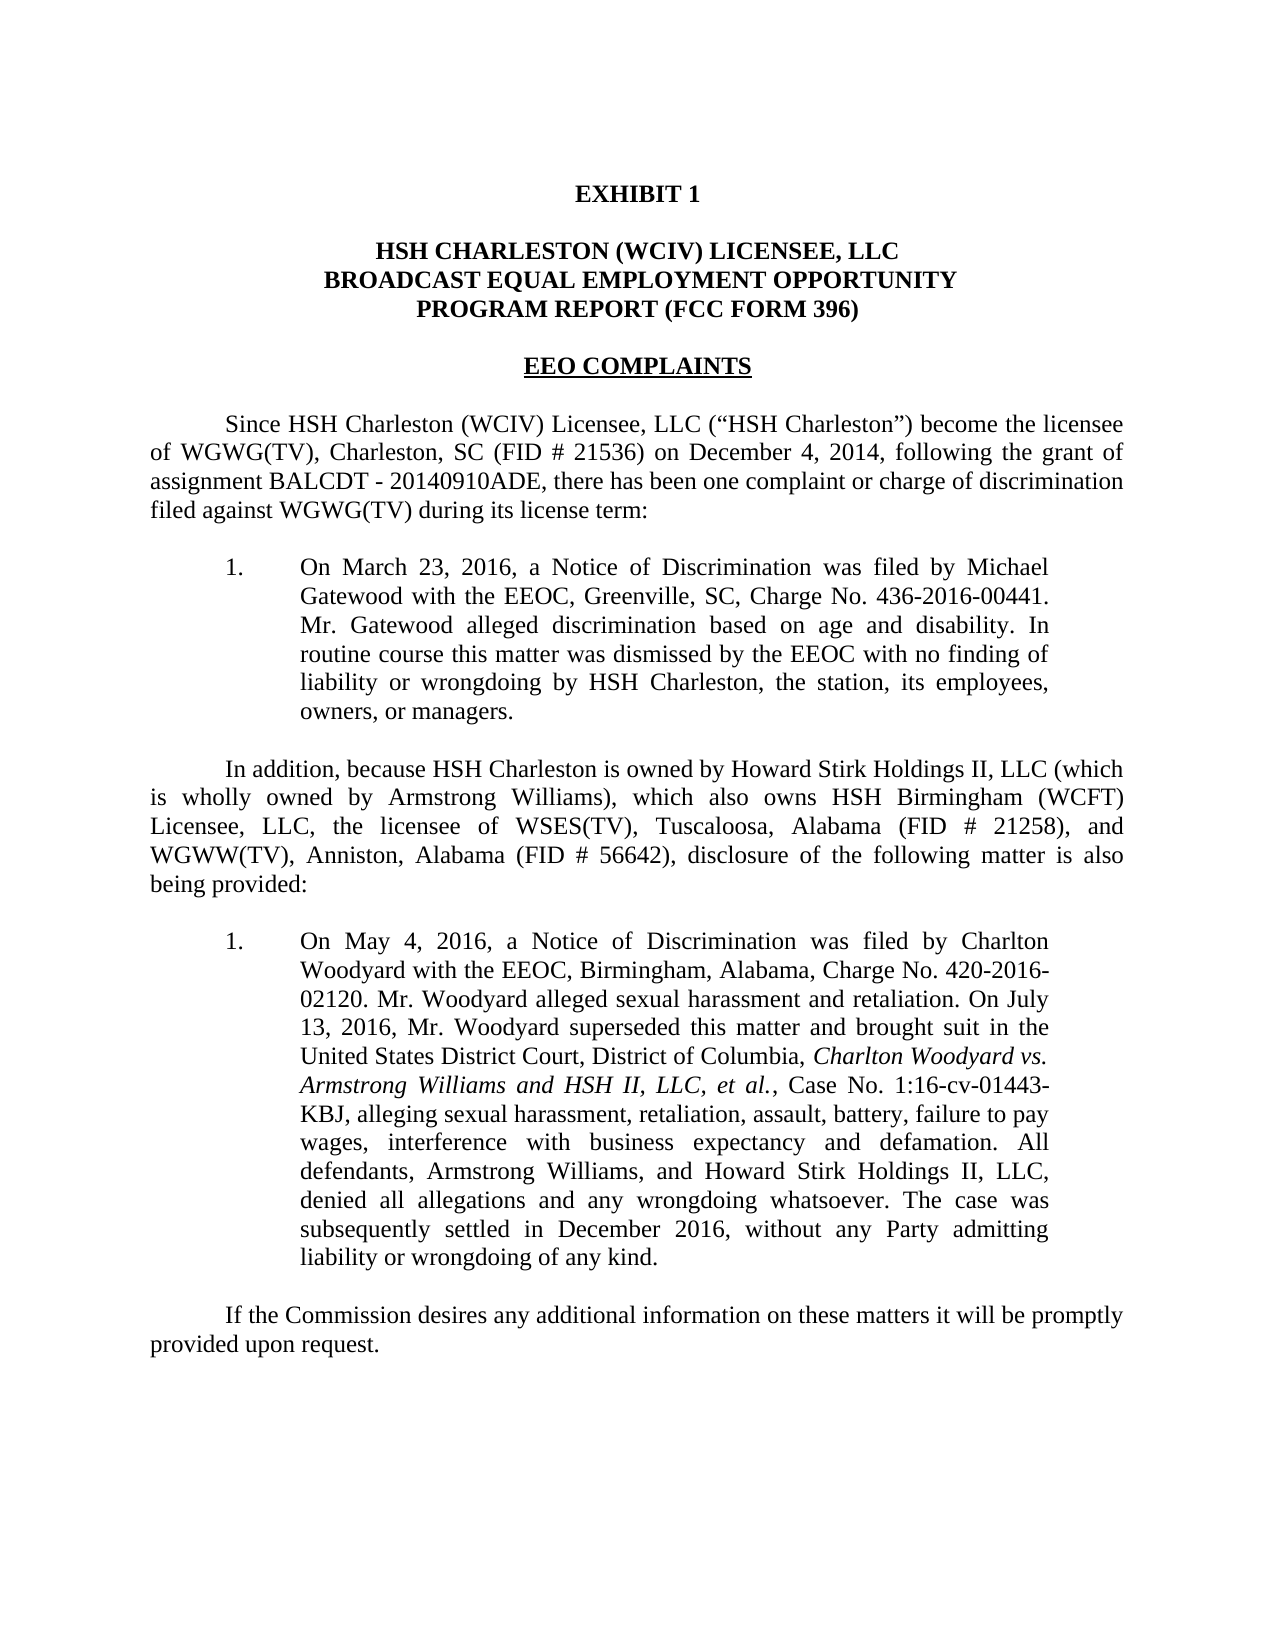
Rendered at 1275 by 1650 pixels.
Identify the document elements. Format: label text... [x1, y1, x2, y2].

text If the Commission desires any additional information on these matters it will be promptly provided upon request. [150, 1300, 1125, 1357]
text PROGRAM REPORT (FCC FORM 396) [150, 294, 1125, 322]
text HSH CHARLESTON (WCIV) LICENSEE, LLC [150, 236, 1125, 265]
text Since HSH Charleston (WCIV) Licensee, LLC (“HSH Charleston”) become the licensee of WGWG(TV), Charleston, SC (FID # 21536) on December 4, 2014, following the grant of assignment BALCDT - 20140910ADE, there has been one complaint or charge of discrimination filed against WGWG(TV) during its license term: [150, 409, 1125, 524]
text EXHIBIT 1 [150, 179, 1125, 207]
text In addition, because HSH Charleston is owned by Howard Stirk Holdings II, LLC (which is wholly owned by Armstrong Williams), which also owns HSH Birmingham (WCFT) Licensee, LLC, the licensee of WSES(TV), Tuscaloosa, Alabama (FID # 21258), and WGWW(TV), Anniston, Alabama (FID # 56642), disclosure of the following matter is also being provided: [150, 754, 1125, 897]
text EEO COMPLAINTS [150, 351, 1125, 380]
text 1. On May 4, 2016, a Notice of Discrimination was filed by Charlton Woodyard with the EEOC, Birmingham, Alabama, Charge No. 420-2016-02120. Mr. Woodyard alleged sexual harassment and retaliation. On July 13, 2016, Mr. Woodyard superseded this matter and brought suit in the United States District Court, District of Columbia, Charlton Woodyard vs. Armstrong Williams and HSH II, LLC, et al., Case No. 1:16-cv-01443-KBJ, alleging sexual harassment, retaliation, assault, battery, failure to pay wages, interference with business expectancy and defamation. All defendants, Armstrong Williams, and Howard Stirk Holdings II, LLC, denied all allegations and any wrongdoing whatsoever. The case was subsequently settled in December 2016, without any Party admitting liability or wrongdoing of any kind. [225, 926, 1050, 1271]
text BROADCAST EQUAL EMPLOYMENT OPPORTUNITY [150, 265, 1125, 294]
text 1. On March 23, 2016, a Notice of Discrimination was filed by Michael Gatewood with the EEOC, Greenville, SC, Charge No. 436-2016-00441. Mr. Gatewood alleged discrimination based on age and disability. In routine course this matter was dismissed by the EEOC with no finding of liability or wrongdoing by HSH Charleston, the station, its employees, owners, or managers. [225, 552, 1050, 725]
